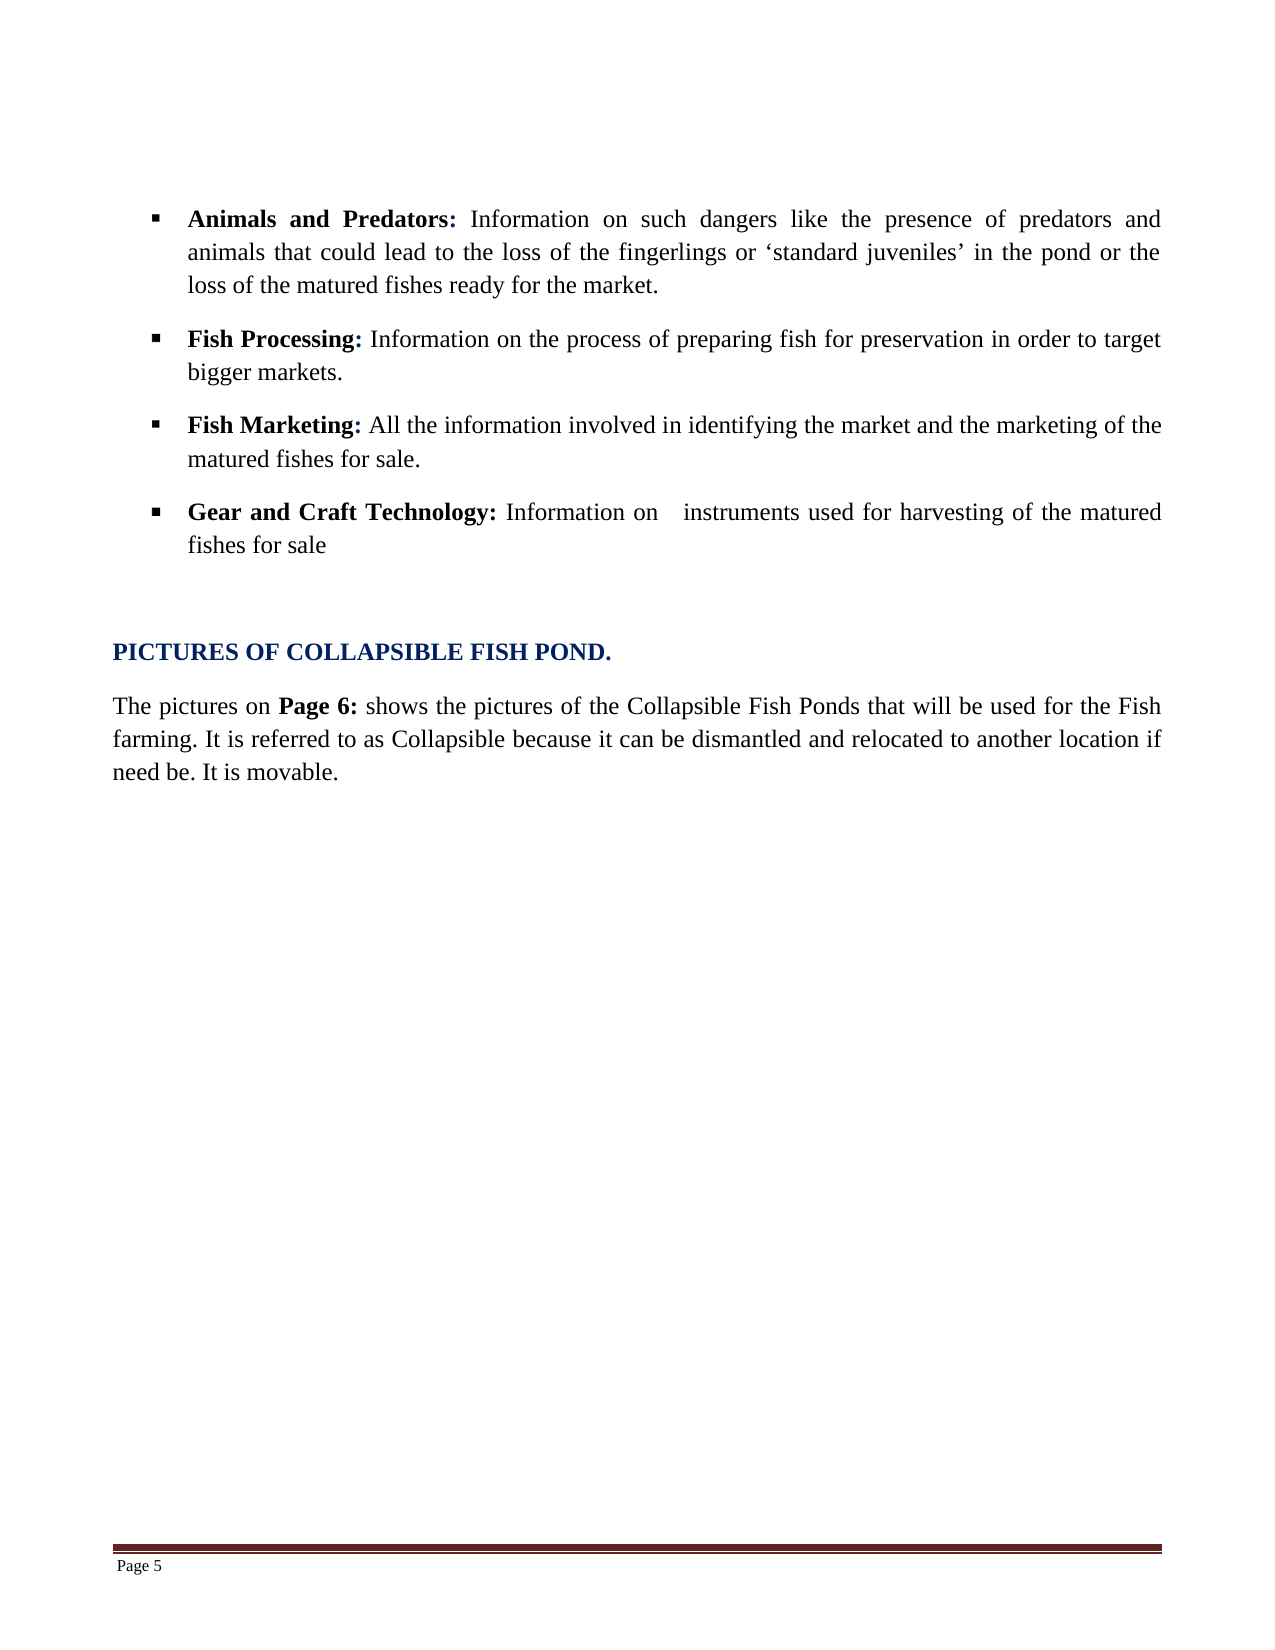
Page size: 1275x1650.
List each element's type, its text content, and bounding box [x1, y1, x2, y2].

text PICTURES OF COLLAPSIBLE FISH POND. [112, 637, 1162, 666]
list Animals and Predators: Information on such dangers like the presence of predators and animals that could lead to the loss of the fingerlings or ‘standard juveniles’ in the pond or the loss of the matured fishes ready for the market. [150, 204, 1162, 299]
list Fish Marketing: All the information involved in identifying the market and the marketing of the matured fishes for sale. [150, 411, 1162, 472]
text The pictures on Page 6: shows the pictures of the Collapsible Fish Ponds that will be used for the Fish farming. It is referred to as Collapsible because it can be dismantled and relocated to another location if need be. It is movable. [112, 691, 1162, 786]
list Gear and Craft Technology: Information on instruments used for harvesting of the matured fishes for sale [150, 497, 1162, 559]
list Fish Processing: Information on the process of preparing fish for preservation in order to target bigger markets. [150, 324, 1162, 386]
